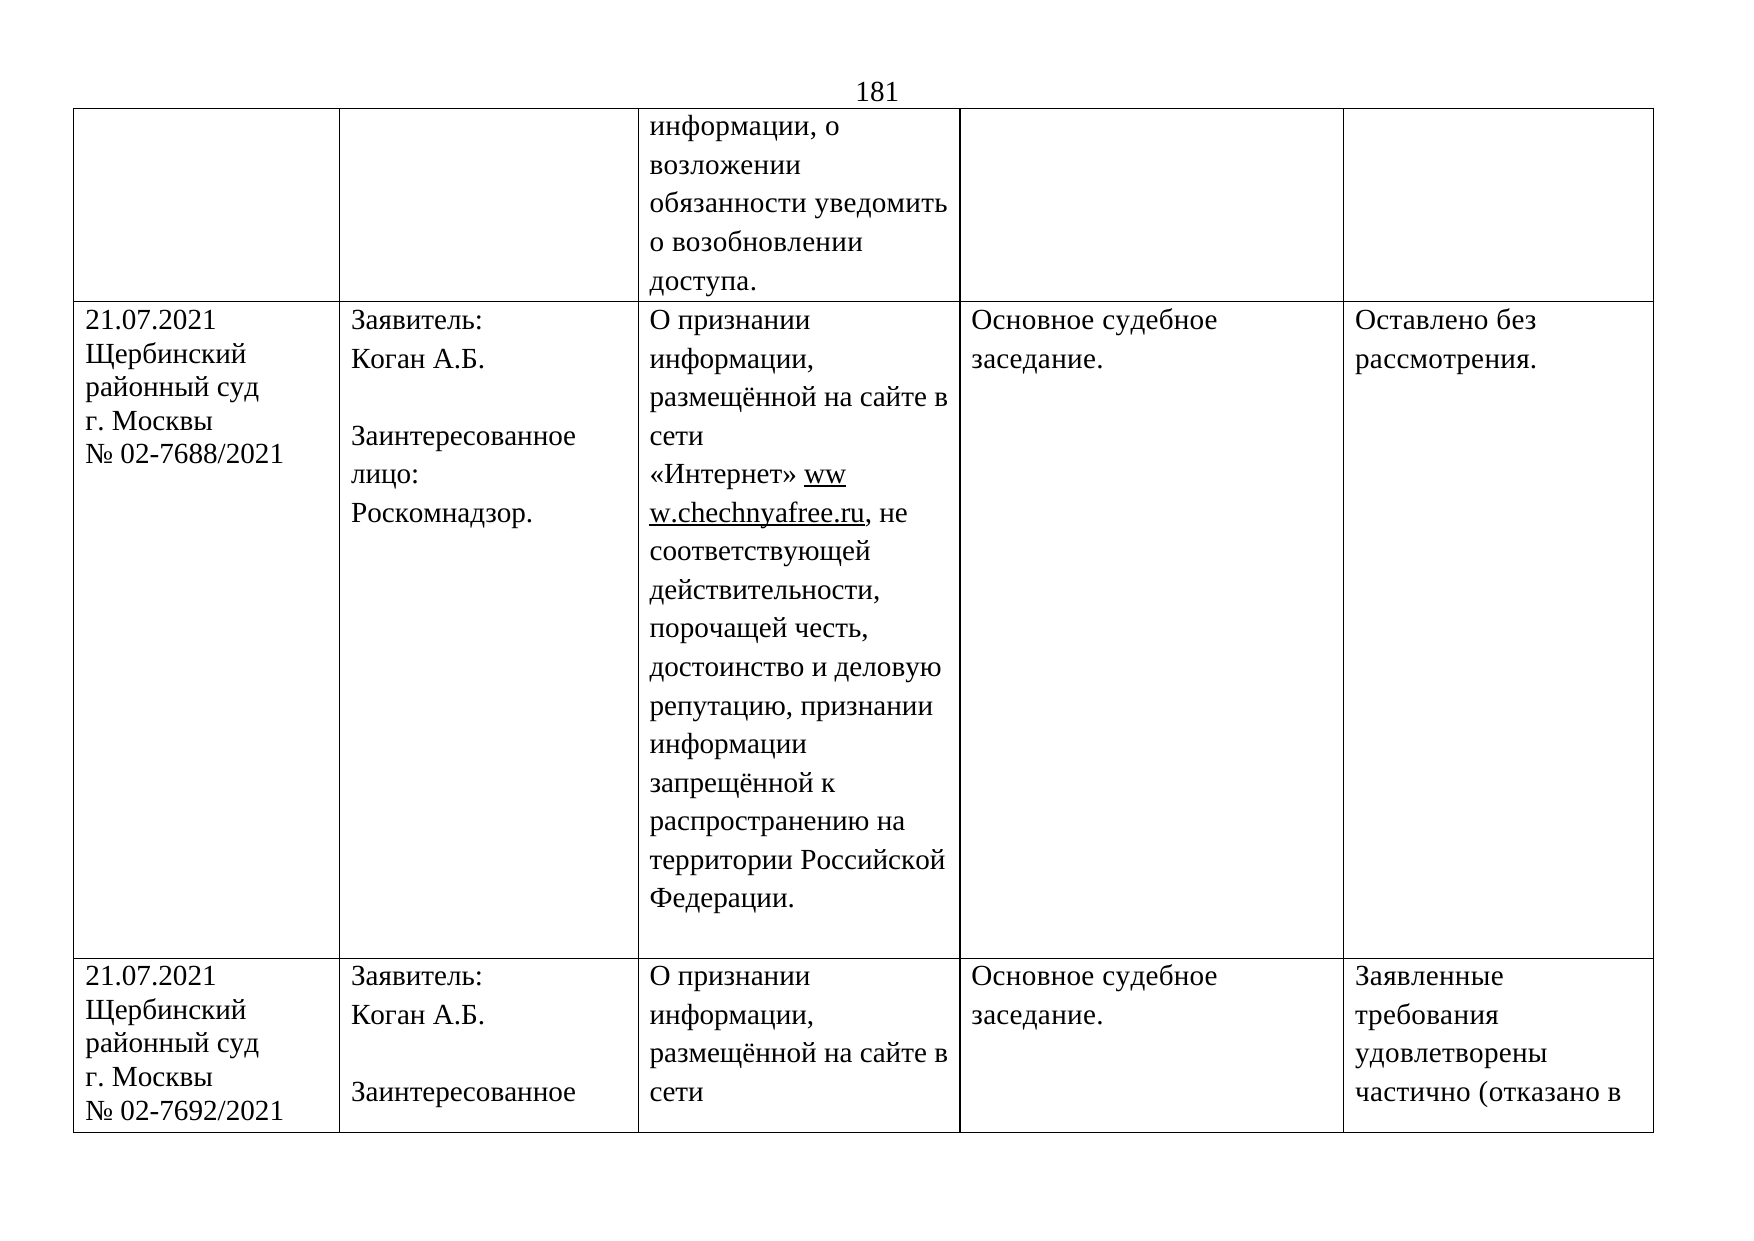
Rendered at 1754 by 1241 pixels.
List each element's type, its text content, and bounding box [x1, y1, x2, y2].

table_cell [639, 109, 959, 301]
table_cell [1344, 959, 1653, 1132]
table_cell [639, 959, 959, 1132]
table_cell Основное судебное заседание. [961, 302, 1343, 957]
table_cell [74, 109, 339, 301]
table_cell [340, 109, 638, 301]
table_cell О признании информации, размещённой на сайте в сети «Интернет» www.chechnyafree.ru, не соответствующей действительности, порочащей честь, достоинство и деловую репутацию, признании информации запрещённой к распространению на территории Российской Федерации. [639, 302, 959, 957]
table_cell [961, 959, 1343, 1132]
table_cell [1344, 109, 1653, 301]
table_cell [340, 959, 638, 1132]
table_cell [961, 109, 1343, 301]
table_cell Оставлено без рассмотрения. [1344, 302, 1653, 957]
table_cell Заявитель: Коган А.Б. Заинтересованное лицо: Роскомнадзор. [340, 302, 638, 957]
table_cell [74, 959, 339, 1132]
table_cell 21.07.2021 Щербинский районный суд г. Москвы № 02-7688/2021 [74, 302, 339, 957]
